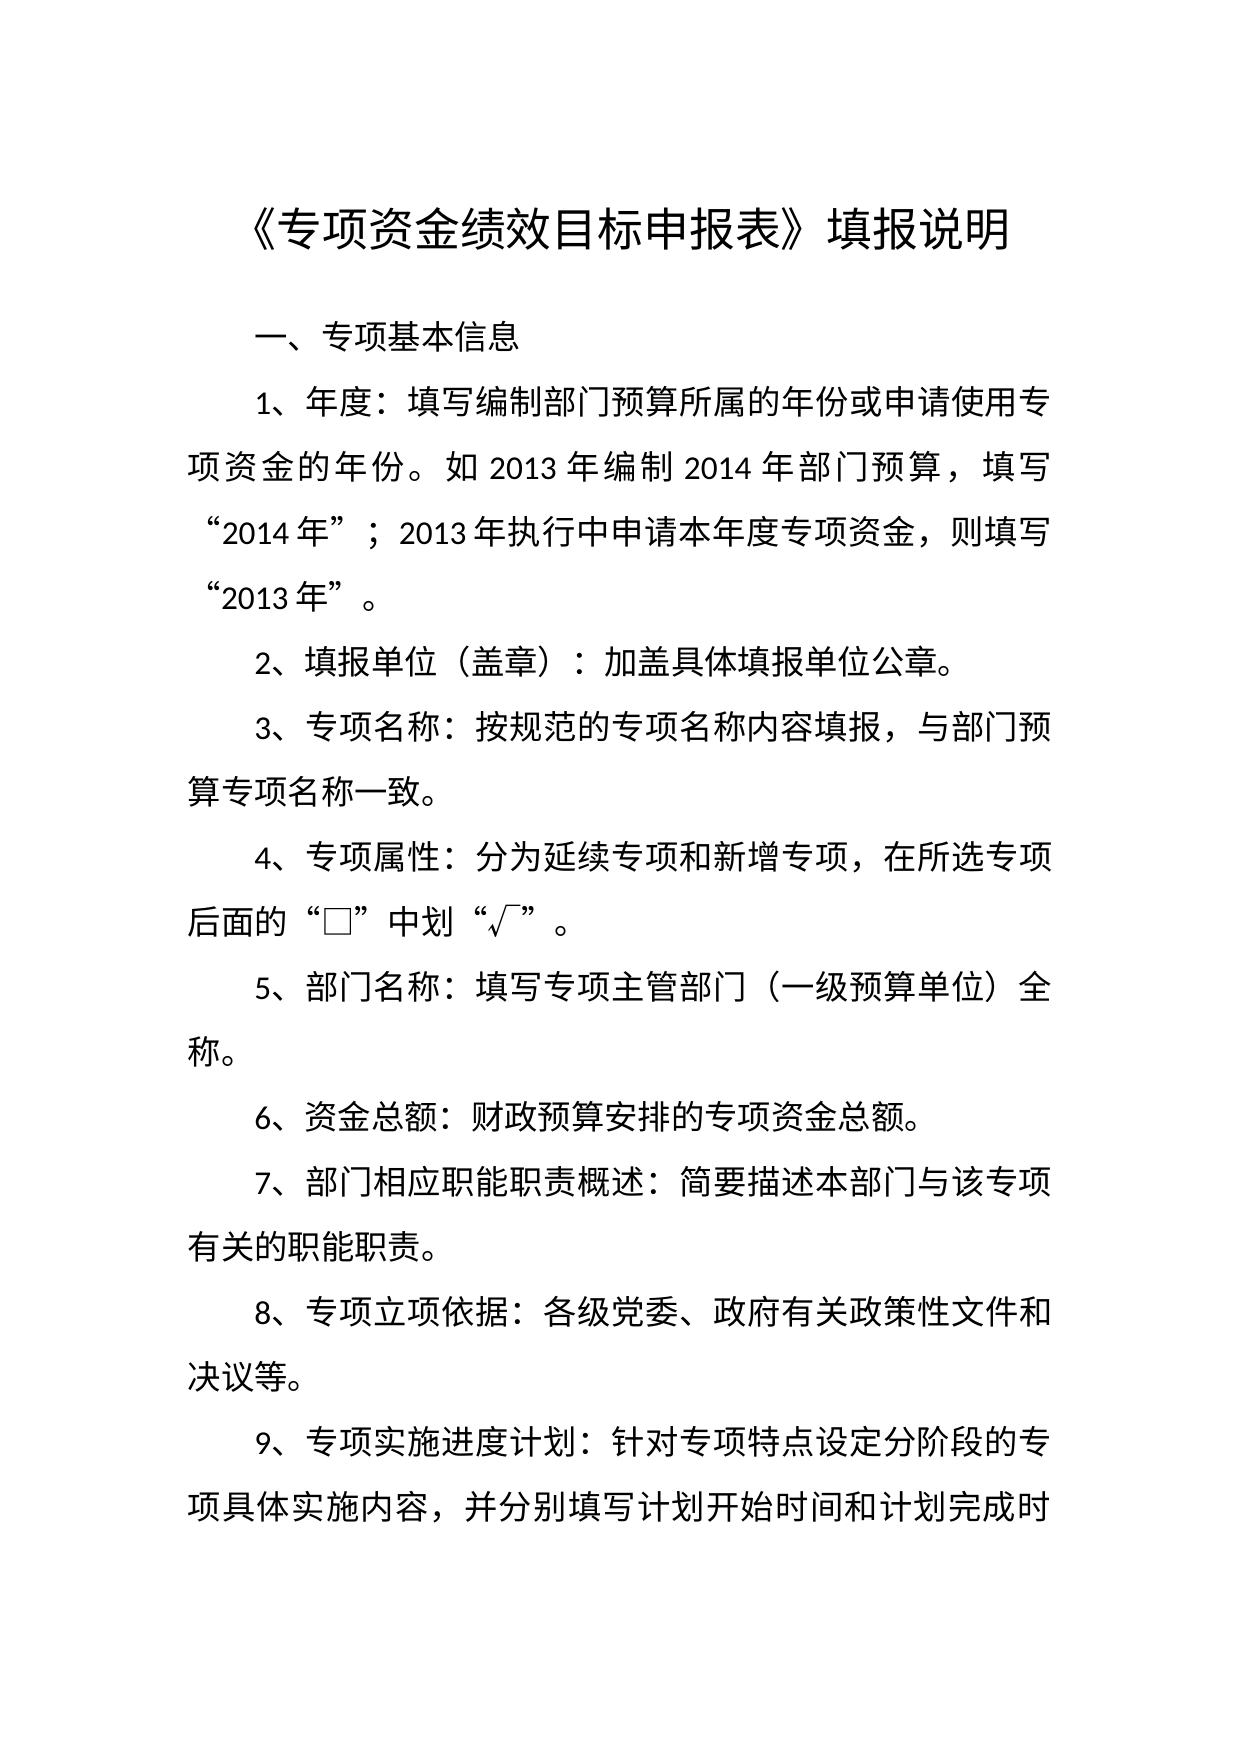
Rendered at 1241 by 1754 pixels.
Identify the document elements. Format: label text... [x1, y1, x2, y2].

text 2、填报单位（盖章）：加盖具体填报单位公章。 [187, 627, 1053, 692]
text 3、专项名称：按规范的专项名称内容填报，与部门预算专项名称一致。 [187, 692, 1053, 822]
text 7、部门相应职能职责概述：简要描述本部门与该专项有关的职能职责。 [187, 1147, 1053, 1277]
text 6、资金总额：财政预算安排的专项资金总额。 [187, 1082, 1053, 1147]
text 1、年度：填写编制部门预算所属的年份或申请使用专项资金的年份。如2013年编制2014年部门预算，填写“2014年”；2013年执行中申请本年度专项资金，则填写“2013年”。 [187, 367, 1053, 627]
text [187, 1407, 1053, 1537]
text 4、专项属性：分为延续专项和新增专项，在所选专项后面的“□”中划“√”。 [187, 822, 1053, 952]
text 5、部门名称：填写专项主管部门（一级预算单位）全称。 [187, 952, 1053, 1082]
text 一、专项基本信息 [187, 302, 1053, 367]
text 《专项资金绩效目标申报表》填报说明 [187, 178, 1053, 276]
text 8、专项立项依据：各级党委、政府有关政策性文件和决议等。 [187, 1277, 1053, 1407]
